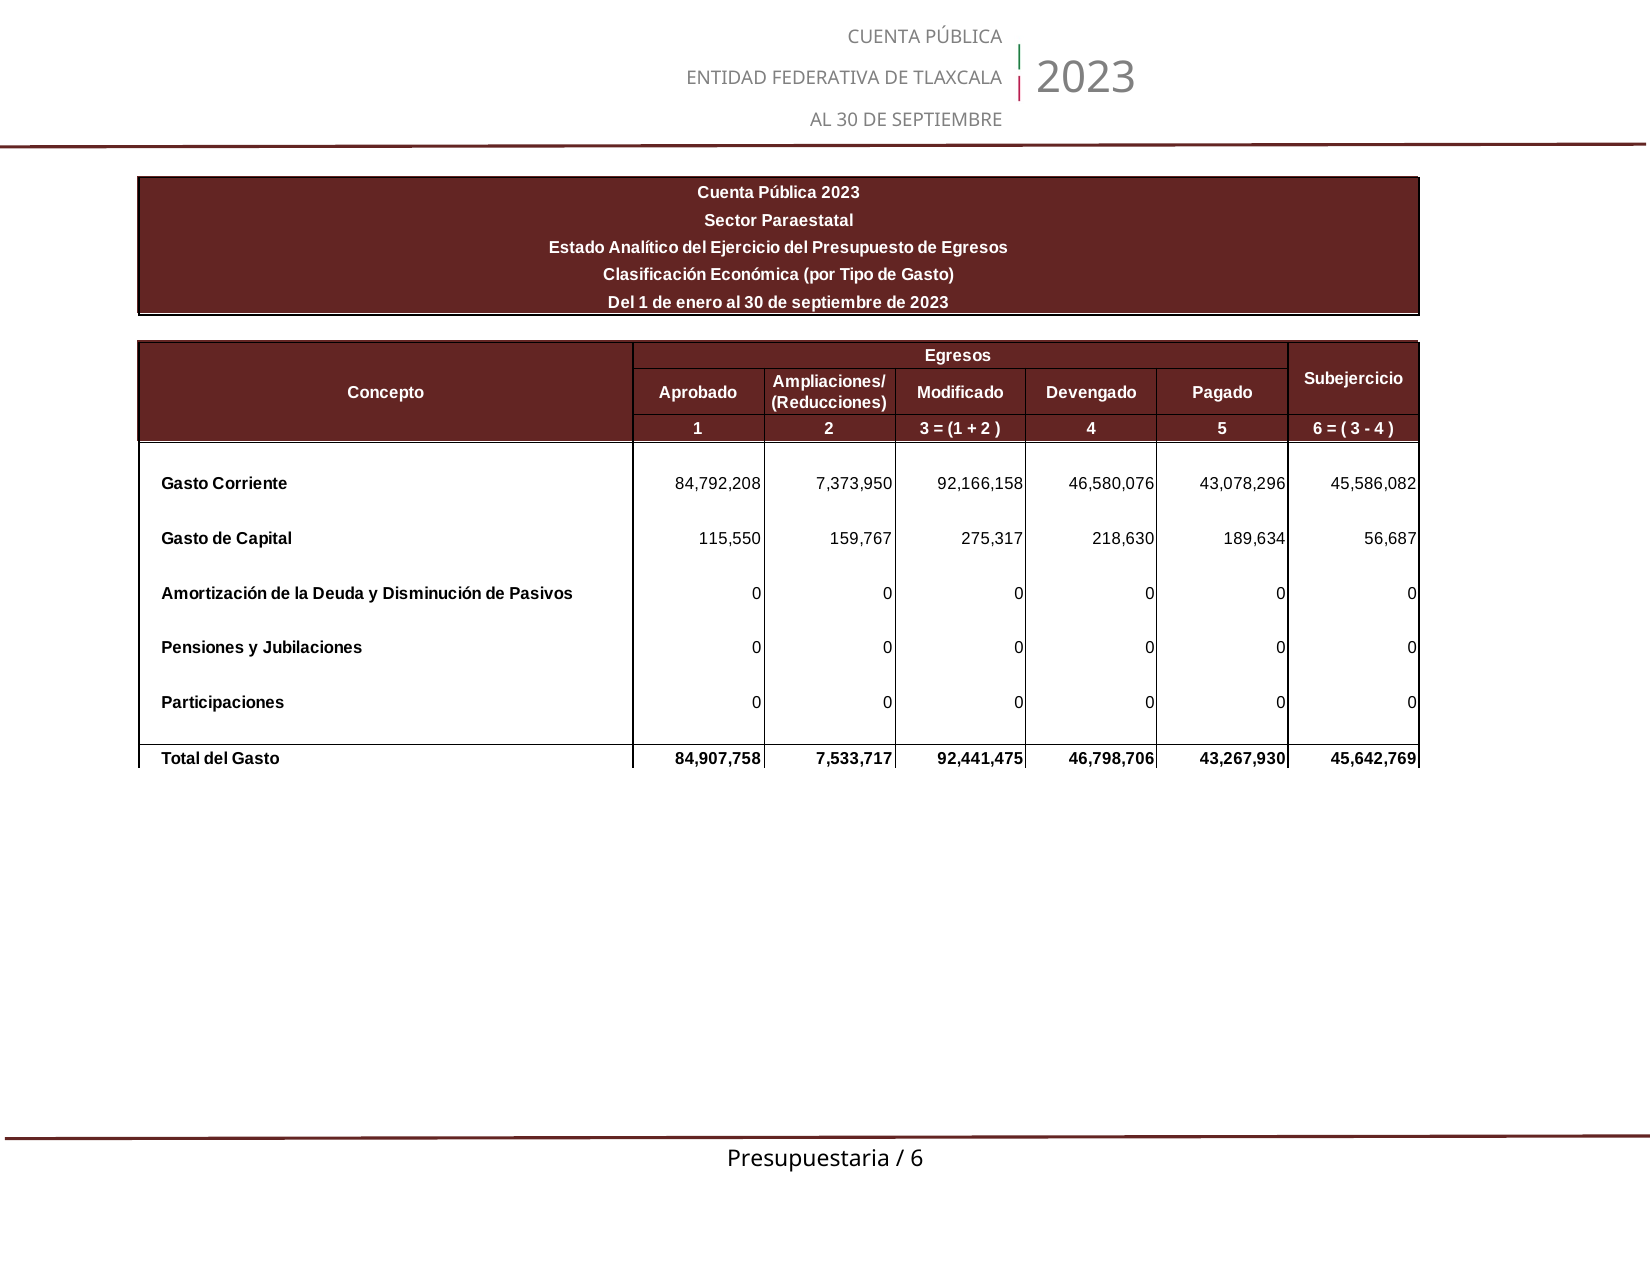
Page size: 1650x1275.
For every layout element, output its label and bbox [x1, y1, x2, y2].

picture [1014, 35, 1030, 104]
